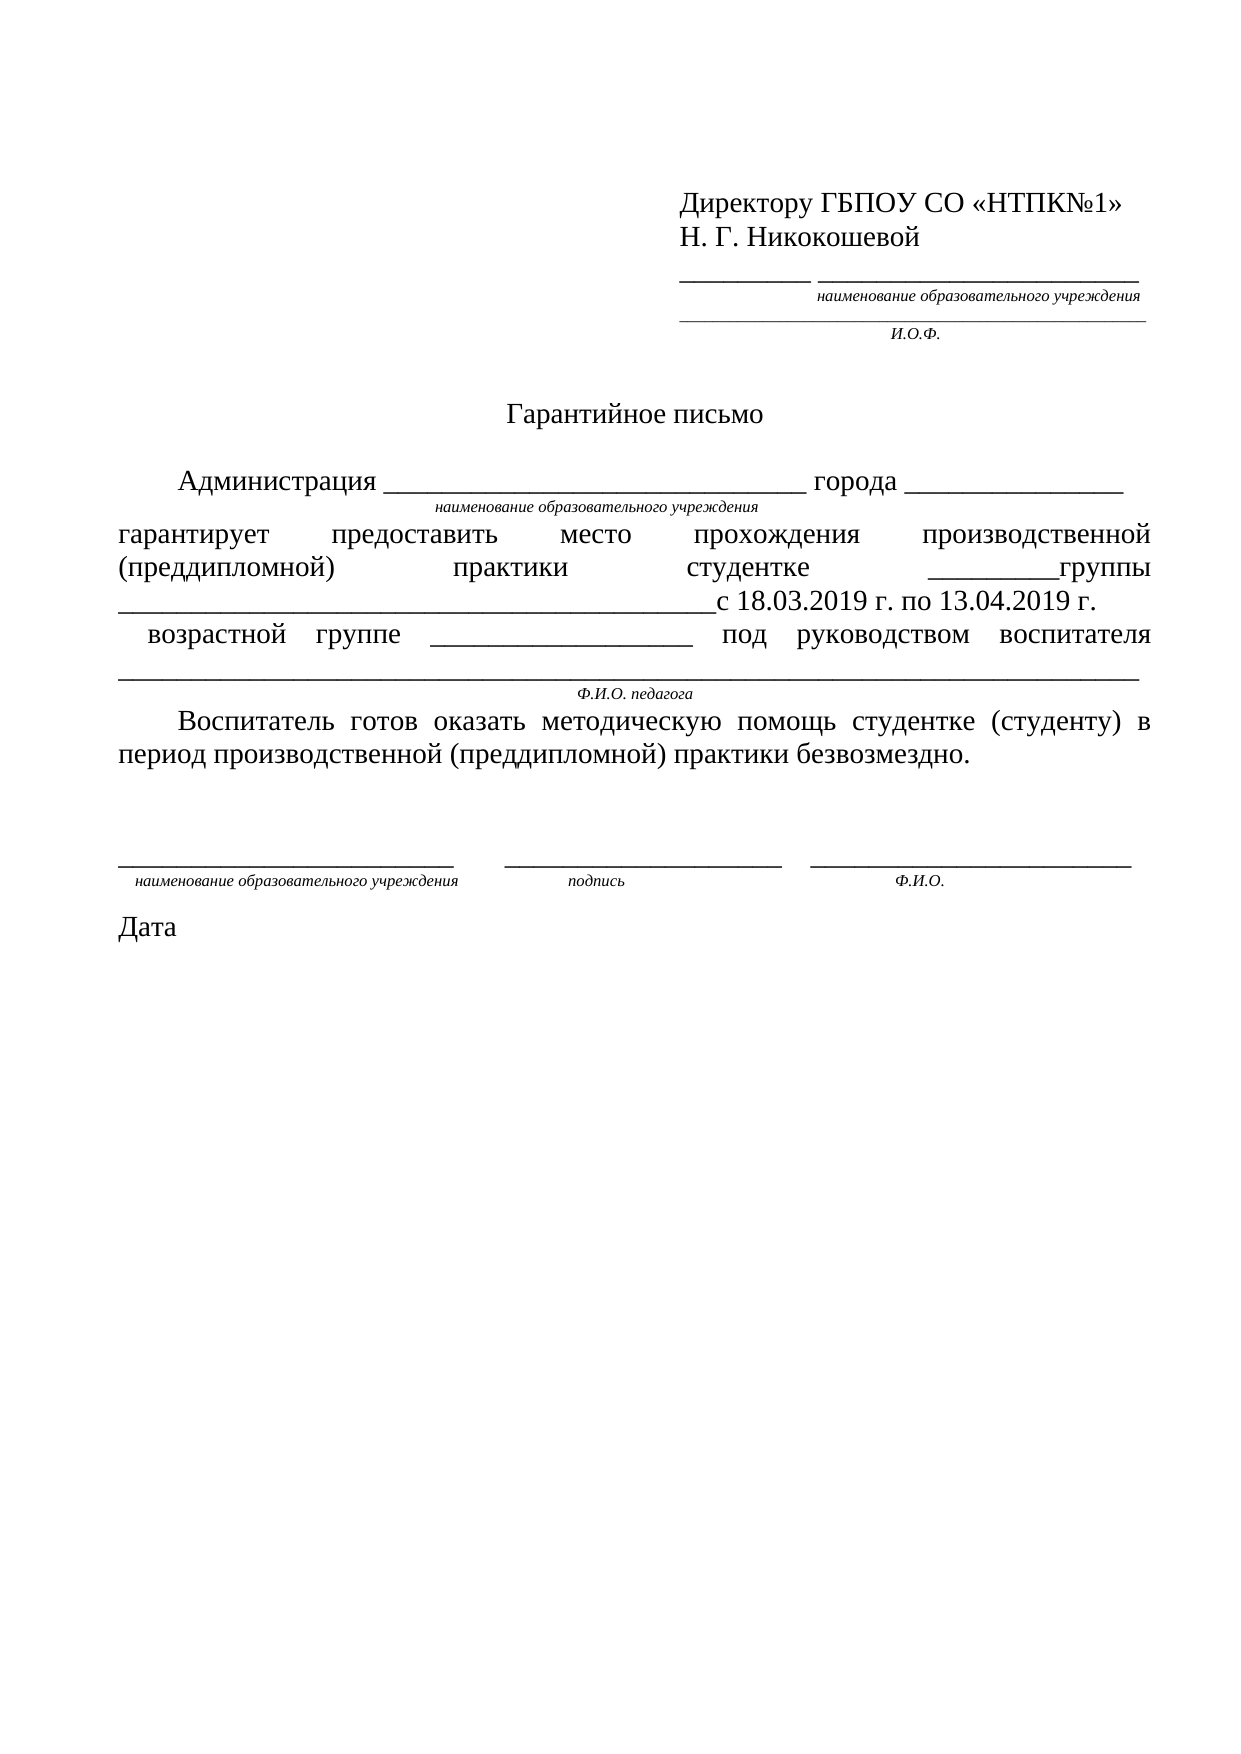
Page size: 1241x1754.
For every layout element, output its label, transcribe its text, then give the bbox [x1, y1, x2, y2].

text И.О.Ф. [679, 324, 1152, 343]
text Ф.И.О. педагога [118, 684, 1152, 703]
text наименование образовательного учреждения [118, 497, 1152, 516]
text Администрация _____________________________ города _______________ [118, 463, 1152, 497]
text Дата [118, 909, 1152, 942]
text Гарантийное письмо [118, 396, 1152, 430]
text ________________________________________________________ [679, 305, 1152, 324]
text возрастной группе __________________ под руководством воспитателя ______________________________________________________________________ [118, 617, 1152, 684]
text Н. Г. Никокошевой [679, 219, 1152, 252]
text наименование образовательного учреждения [679, 286, 1152, 305]
text _______________________ ___________________ ______________________ [118, 837, 1152, 871]
text Директору ГБПОУ СО «НТПК№1» [679, 185, 1152, 219]
text гарантирует предоставить место прохождения производственной (преддипломной) практики студентке _________группы _________________________________________с 18.03.2019 г. по 13.04.2019 г. [118, 516, 1152, 617]
text Воспитатель готов оказать методическую помощь студентке (студенту) в период производственной (преддипломной) практики безвозмездно. [118, 703, 1152, 770]
text наименование образовательного учреждения подпись Ф.И.О. [118, 871, 1152, 890]
text _________ ______________________ [679, 252, 1152, 286]
